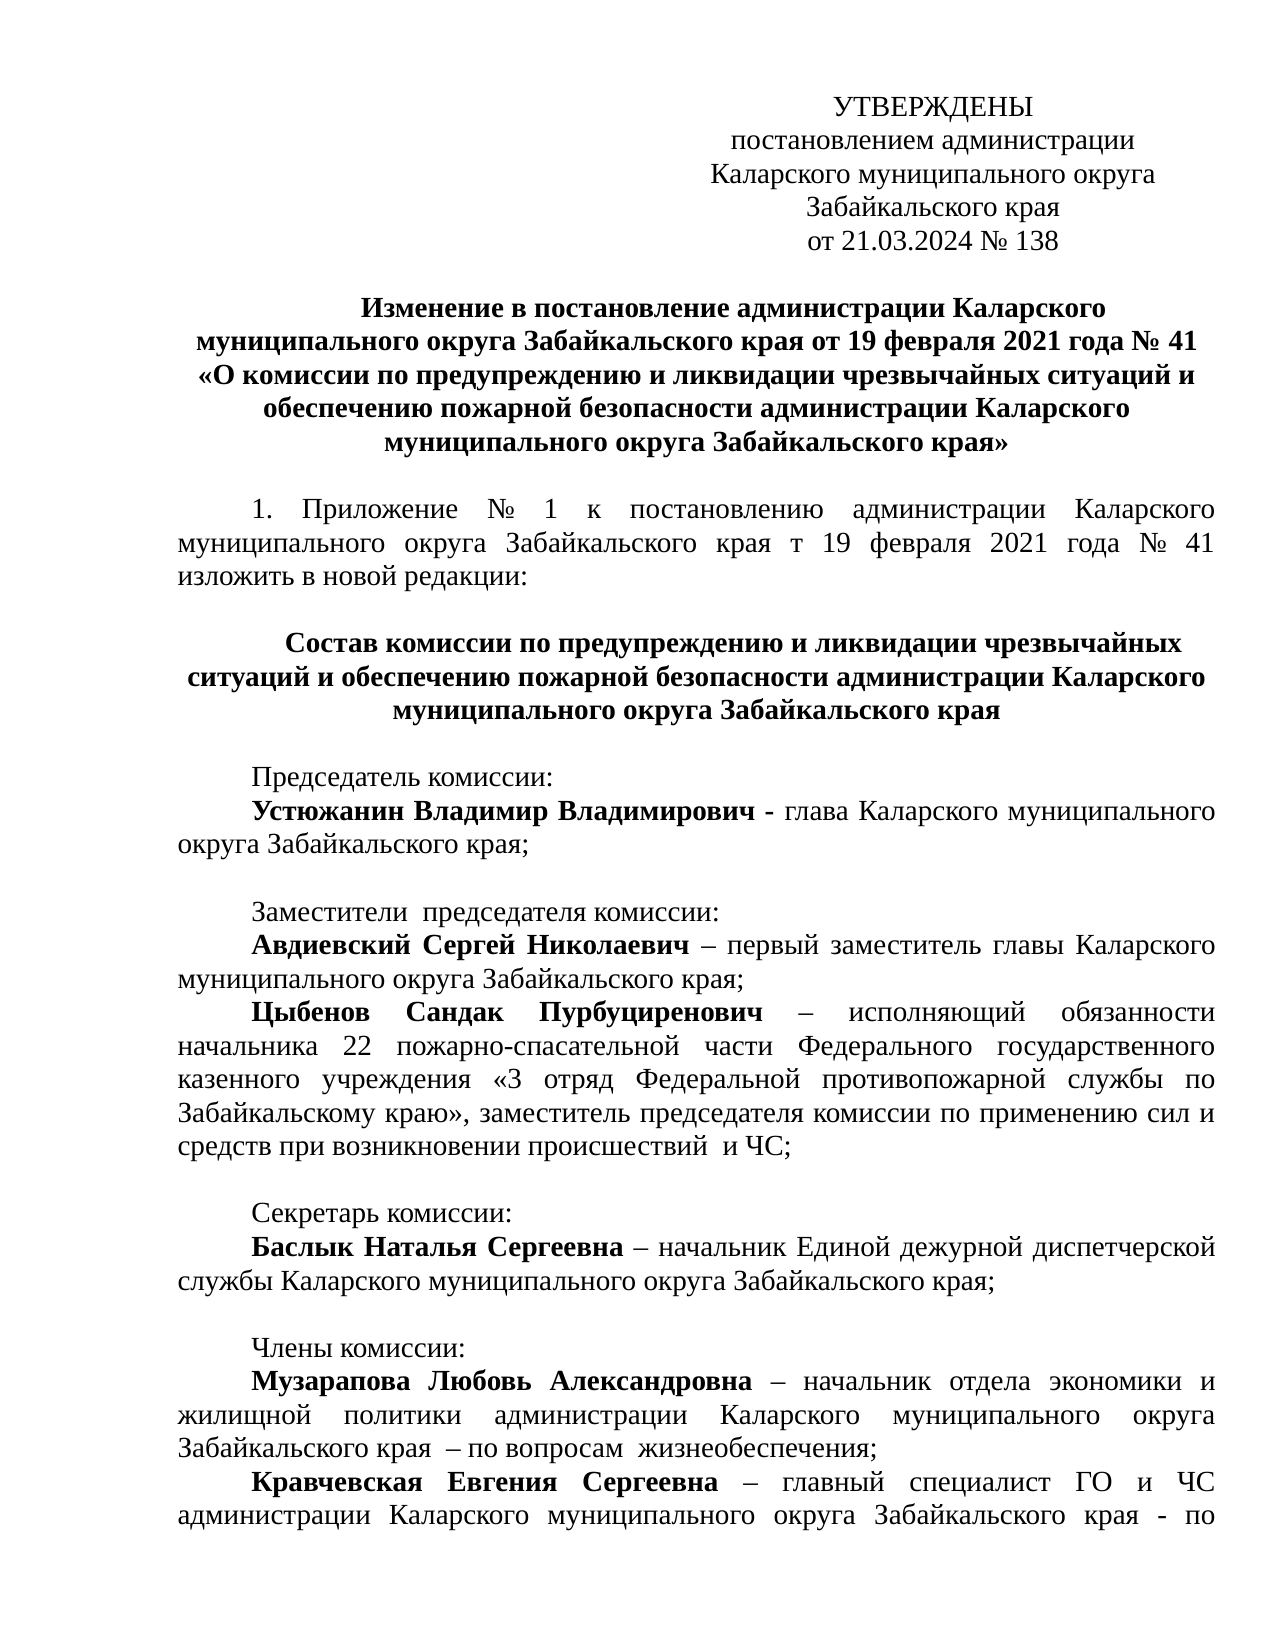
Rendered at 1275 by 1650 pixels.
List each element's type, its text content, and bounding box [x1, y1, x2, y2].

text Председатель комиссии: [177, 759, 1216, 793]
text Баслык Наталья Сергеевна – начальник Единой дежурной диспетчерской службы Каларского муниципального округа Забайкальского края; [177, 1229, 1216, 1296]
text Заместители председателя комиссии: [177, 894, 1216, 927]
text 1. Приложение № 1 к постановлению администрации Каларского муниципального округа Забайкальского края т 19 февраля 2021 года № 41 изложить в новой редакции: [177, 491, 1216, 592]
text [177, 1464, 1216, 1531]
text Состав комиссии по предупреждению и ликвидации чрезвычайных ситуаций и обеспечению пожарной безопасности администрации Каларского муниципального округа Забайкальского края [177, 625, 1216, 726]
text Секретарь комиссии: [177, 1196, 1216, 1229]
text Устюжанин Владимир Владимирович - глава Каларского муниципального округа Забайкальского края; [177, 793, 1216, 860]
text Цыбенов Сандак Пурбуциренович – исполняющий обязанности начальника 22 пожарно-спасательной части Федерального государственного казенного учреждения «3 отряд Федеральной противопожарной службы по Забайкальскому краю», заместитель председателя комиссии по применению сил и средств при возникновении происшествий и ЧС; [177, 994, 1216, 1162]
text от 21.03.2024 № 138 [650, 223, 1216, 256]
text Музарапова Любовь Александровна – начальник отдела экономики и жилищной политики администрации Каларского муниципального округа Забайкальского края – по вопросам жизнеобеспечения; [177, 1363, 1216, 1464]
text УТВЕРЖДЕНЫ [650, 89, 1216, 122]
text Изменение в постановление администрации Каларского муниципального округа Забайкальского края от 19 февраля 2021 года № 41 «О комиссии по предупреждению и ликвидации чрезвычайных ситуаций и обеспечению пожарной безопасности администрации Каларского муниципального округа Забайкальского края» [177, 290, 1216, 458]
text Забайкальского края [650, 189, 1216, 223]
text Члены комиссии: [177, 1330, 1216, 1363]
text Авдиевский Сергей Николаевич – первый заместитель главы Каларского муниципального округа Забайкальского края; [177, 927, 1216, 994]
text постановлением администрации [650, 122, 1216, 156]
text Каларского муниципального округа [650, 156, 1216, 189]
